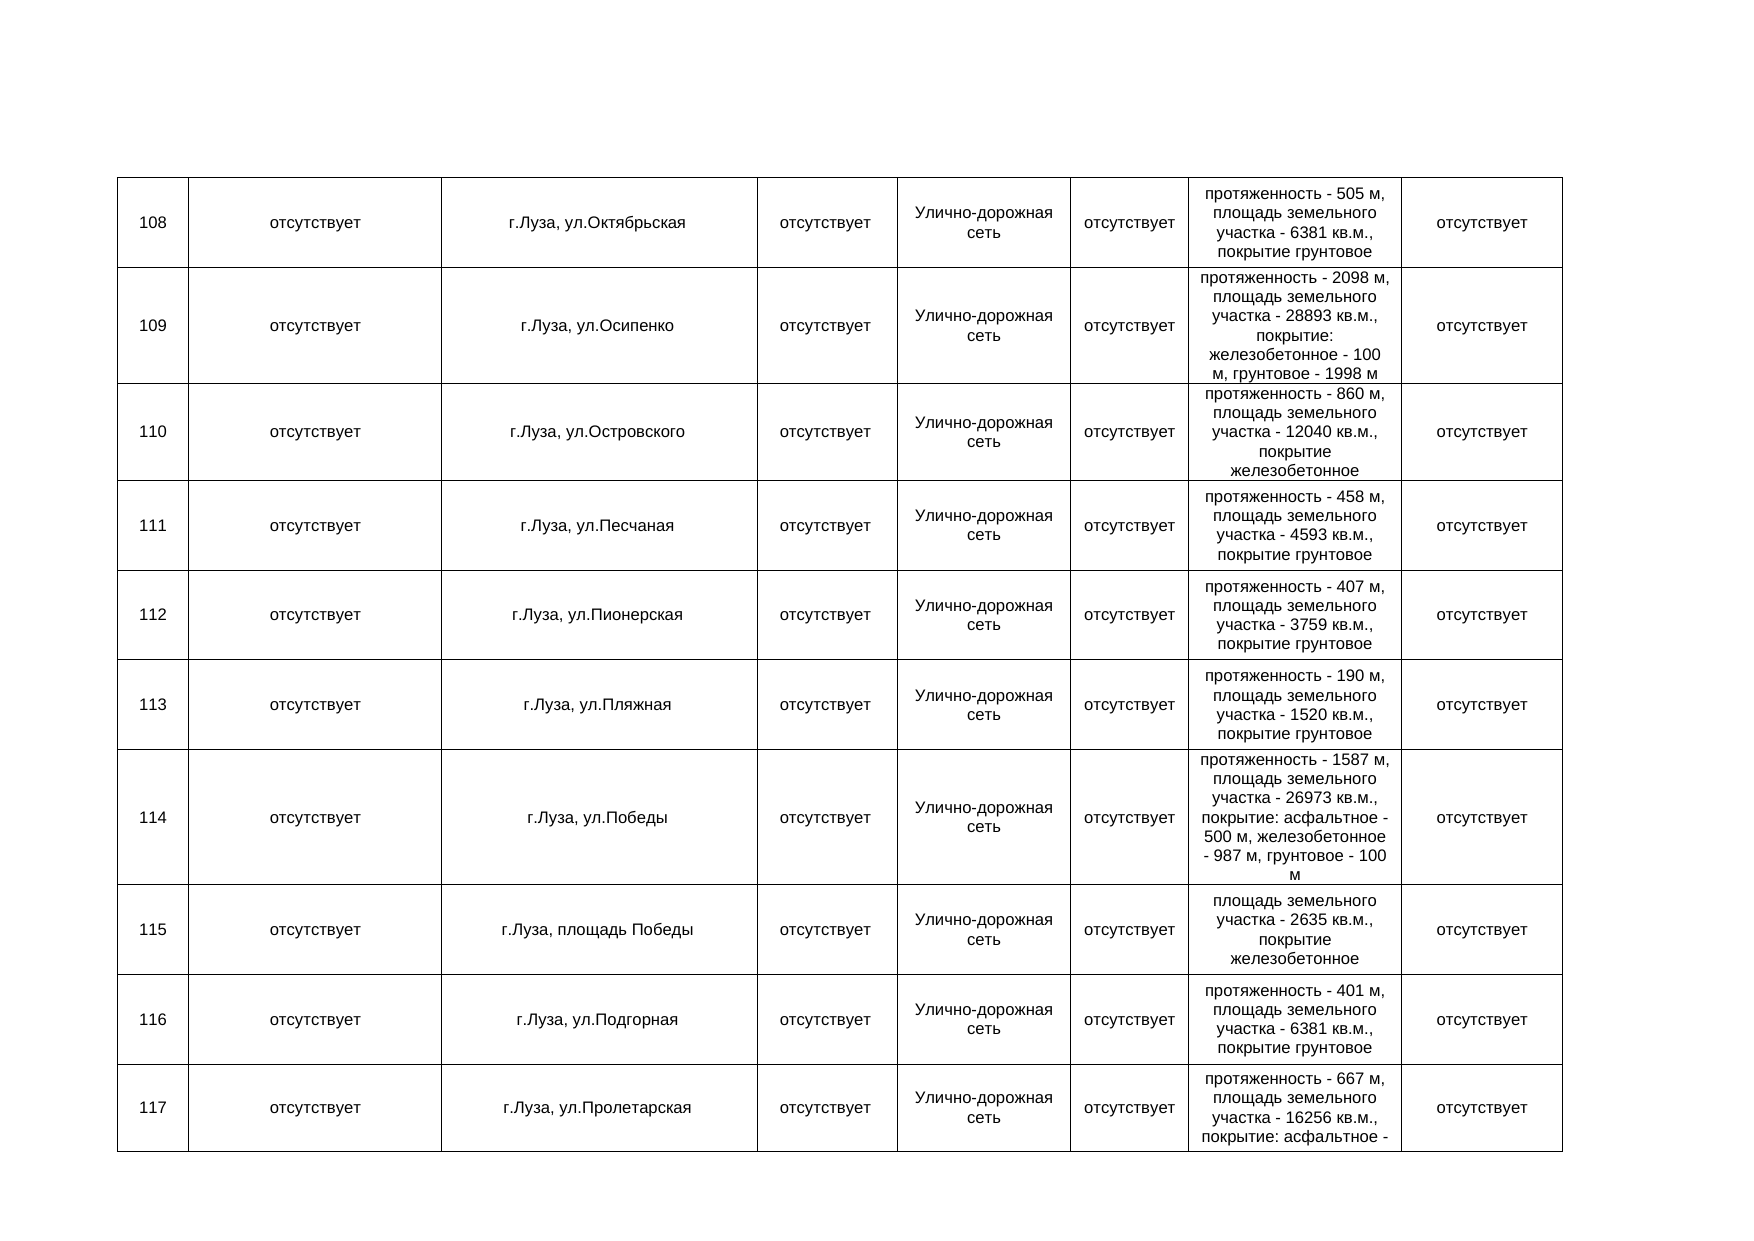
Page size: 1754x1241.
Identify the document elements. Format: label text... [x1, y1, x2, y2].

table_cell г.Луза, ул.Островского [442, 384, 757, 480]
table_cell отсутствует [1402, 178, 1562, 267]
table_cell Улично-дорожная сеть [898, 384, 1070, 480]
table_cell отсутствует [1071, 750, 1188, 884]
table_cell отсутствует [189, 1065, 441, 1151]
table_cell отсутствует [1071, 268, 1188, 383]
table_cell 112 [118, 571, 188, 659]
table_cell отсутствует [1071, 481, 1188, 569]
table_cell протяженность - 190 м, площадь земельного участка - 1520 кв.м., покрытие грунтовое [1189, 660, 1401, 749]
table_cell 109 [118, 268, 188, 383]
table_cell отсутствует [189, 571, 441, 659]
table_cell 116 [118, 975, 188, 1063]
table_cell Улично-дорожная сеть [898, 975, 1070, 1063]
table_cell отсутствует [758, 178, 897, 267]
table_cell 117 [118, 1065, 188, 1151]
table_cell протяженность - 2098 м, площадь земельного участка - 28893 кв.м., покрытие: железобетонное - 100 м, грунтовое - 1998 м [1189, 268, 1401, 383]
table_cell отсутствует [1402, 975, 1562, 1063]
table_cell отсутствует [1071, 571, 1188, 659]
table_cell отсутствует [1402, 481, 1562, 569]
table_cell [898, 1065, 1070, 1151]
table_cell отсутствует [1402, 660, 1562, 749]
table_cell г.Луза, ул.Подгорная [442, 975, 757, 1063]
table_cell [1189, 1065, 1401, 1151]
table_cell отсутствует [758, 481, 897, 569]
table_cell г.Луза, ул.Песчаная [442, 481, 757, 569]
table_cell отсутствует [1402, 268, 1562, 383]
table_cell г.Луза, площадь Победы [442, 885, 757, 974]
table_cell отсутствует [758, 750, 897, 884]
table_cell Улично-дорожная сеть [898, 481, 1070, 569]
table_cell отсутствует [1402, 384, 1562, 480]
table_cell отсутствует [189, 975, 441, 1063]
table_cell отсутствует [1071, 1065, 1188, 1151]
table_cell отсутствует [189, 481, 441, 569]
table_cell отсутствует [1402, 885, 1562, 974]
table_cell отсутствует [758, 975, 897, 1063]
table_cell отсутствует [758, 571, 897, 659]
table_cell отсутствует [189, 885, 441, 974]
table_cell отсутствует [189, 178, 441, 267]
table_cell 114 [118, 750, 188, 884]
table_cell Улично-дорожная сеть [898, 660, 1070, 749]
table_cell Улично-дорожная сеть [898, 268, 1070, 383]
table_cell Улично-дорожная сеть [898, 885, 1070, 974]
table_cell 115 [118, 885, 188, 974]
table_cell отсутствует [1402, 750, 1562, 884]
table_cell г.Луза, ул.Осипенко [442, 268, 757, 383]
table_cell протяженность - 458 м, площадь земельного участка - 4593 кв.м., покрытие грунтовое [1189, 481, 1401, 569]
table_cell г.Луза, ул.Победы [442, 750, 757, 884]
table_cell отсутствует [189, 384, 441, 480]
table_cell отсутствует [758, 384, 897, 480]
table_cell 111 [118, 481, 188, 569]
table_cell Улично-дорожная сеть [898, 571, 1070, 659]
table_cell отсутствует [1071, 885, 1188, 974]
table_cell отсутствует [758, 660, 897, 749]
table_cell 108 [118, 178, 188, 267]
table_cell площадь земельного участка - 2635 кв.м., покрытие железобетонное [1189, 885, 1401, 974]
table_cell протяженность - 1587 м, площадь земельного участка - 26973 кв.м., покрытие: асфальтное - 500 м, железобетонное - 987 м, грунтовое - 100 м [1189, 750, 1401, 884]
table_cell г.Луза, ул.Пионерская [442, 571, 757, 659]
table_cell отсутствует [189, 660, 441, 749]
table_cell 113 [118, 660, 188, 749]
table_cell отсутствует [758, 1065, 897, 1151]
table_cell отсутствует [1071, 384, 1188, 480]
table_cell г.Луза, ул.Пляжная [442, 660, 757, 749]
table_cell отсутствует [1071, 660, 1188, 749]
table_cell отсутствует [1071, 975, 1188, 1063]
table_cell Улично-дорожная сеть [898, 750, 1070, 884]
table_cell отсутствует [189, 750, 441, 884]
table_cell г.Луза, ул.Октябрьская [442, 178, 757, 267]
table_cell отсутствует [189, 268, 441, 383]
table_cell 110 [118, 384, 188, 480]
table_cell протяженность - 407 м, площадь земельного участка - 3759 кв.м., покрытие грунтовое [1189, 571, 1401, 659]
table_cell протяженность - 505 м, площадь земельного участка - 6381 кв.м., покрытие грунтовое [1189, 178, 1401, 267]
table_cell отсутствует [758, 268, 897, 383]
table_cell протяженность - 860 м, площадь земельного участка - 12040 кв.м., покрытие железобетонное [1189, 384, 1401, 480]
table_cell протяженность - 401 м, площадь земельного участка - 6381 кв.м., покрытие грунтовое [1189, 975, 1401, 1063]
table_cell отсутствует [1071, 178, 1188, 267]
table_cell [442, 1065, 757, 1151]
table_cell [898, 178, 1070, 267]
table_cell отсутствует [1402, 571, 1562, 659]
table_cell отсутствует [758, 885, 897, 974]
table_cell отсутствует [1402, 1065, 1562, 1151]
